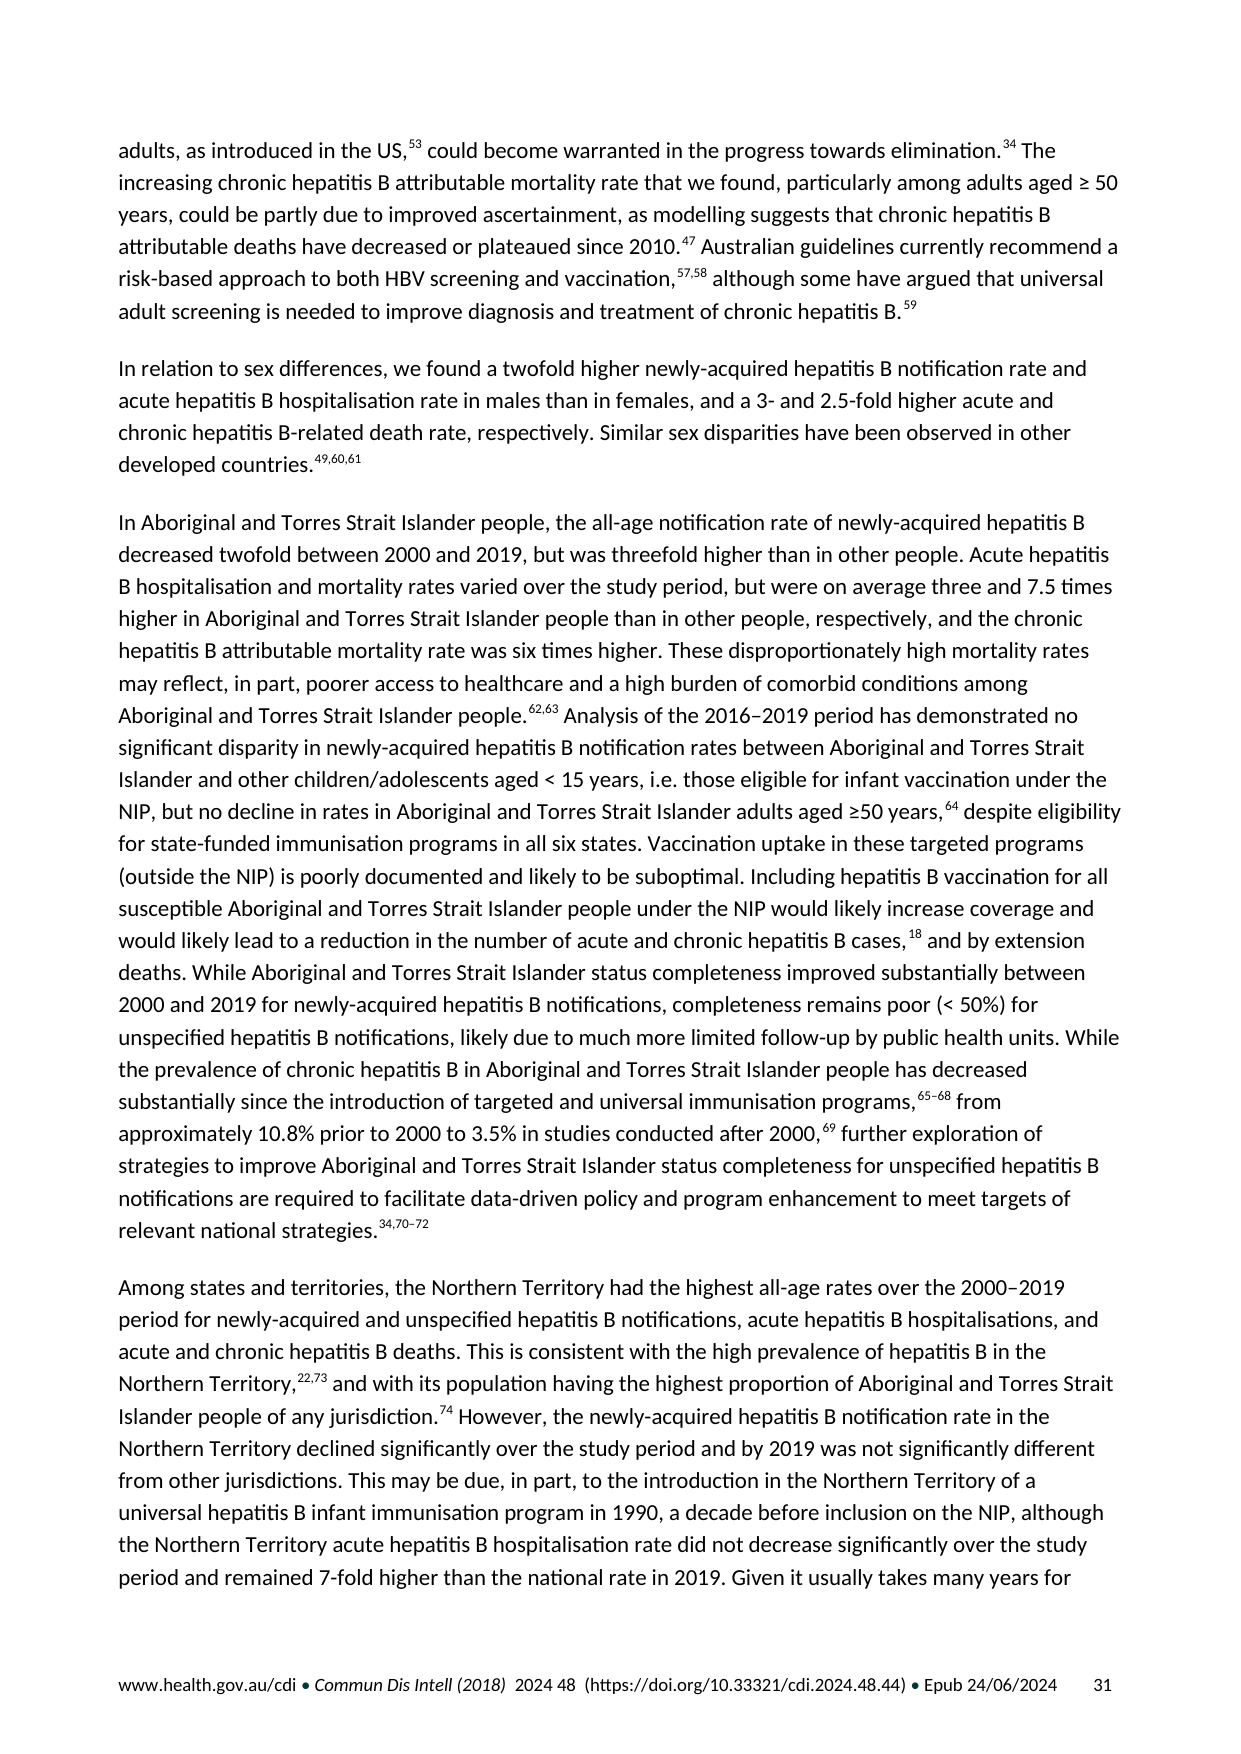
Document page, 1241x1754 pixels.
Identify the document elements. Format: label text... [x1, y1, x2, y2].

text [118, 136, 1122, 325]
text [118, 1273, 1122, 1591]
text In relation to sex differences, we found a twofold higher newly-acquired hepatitis B notification rate and acute hepatitis B hospitalisation rate in males than in females, and a 3- and 2.5-fold higher acute and chronic hepatitis B-related death rate, respectively. Similar sex disparities have been observed in other developed countries.49,60,61 [118, 354, 1122, 478]
text In Aboriginal and Torres Strait Islander people, the all-age notification rate of newly-acquired hepatitis B decreased twofold between 2000 and 2019, but was threefold higher than in other people. Acute hepatitis B hospitalisation and mortality rates varied over the study period, but were on average three and 7.5 times higher in Aboriginal and Torres Strait Islander people than in other people, respectively, and the chronic hepatitis B attributable mortality rate was six times higher. These disproportionately high mortality rates may reflect, in part, poorer access to healthcare and a high burden of comorbid conditions among Aboriginal and Torres Strait Islander people.62,63 Analysis of the 2016–2019 period has demonstrated no significant disparity in newly-acquired hepatitis B notification rates between Aboriginal and Torres Strait Islander and other children/adolescents aged < 15 years, i.e. those eligible for infant vaccination under the NIP, but no decline in rates in Aboriginal and Torres Strait Islander adults aged ≥50 years,64 despite eligibility for state-funded immunisation programs in all six states. Vaccination uptake in these targeted programs (outside the NIP) is poorly documented and likely to be suboptimal. Including hepatitis B vaccination for all susceptible Aboriginal and Torres Strait Islander people under the NIP would likely increase coverage and would likely lead to a reduction in the number of acute and chronic hepatitis B cases,18 and by extension deaths. While Aboriginal and Torres Strait Islander status completeness improved substantially between 2000 and 2019 for newly-acquired hepatitis B notifications, completeness remains poor (< 50%) for unspecified hepatitis B notifications, likely due to much more limited follow-up by public health units. While the prevalence of chronic hepatitis B in Aboriginal and Torres Strait Islander people has decreased substantially since the introduction of targeted and universal immunisation programs,65–68 from approximately 10.8% prior to 2000 to 3.5% in studies conducted after 2000,69 further exploration of strategies to improve Aboriginal and Torres Strait Islander status completeness for unspecified hepatitis B notifications are required to facilitate data-driven policy and program enhancement to meet targets of relevant national strategies.34,70–72 [118, 508, 1122, 1244]
